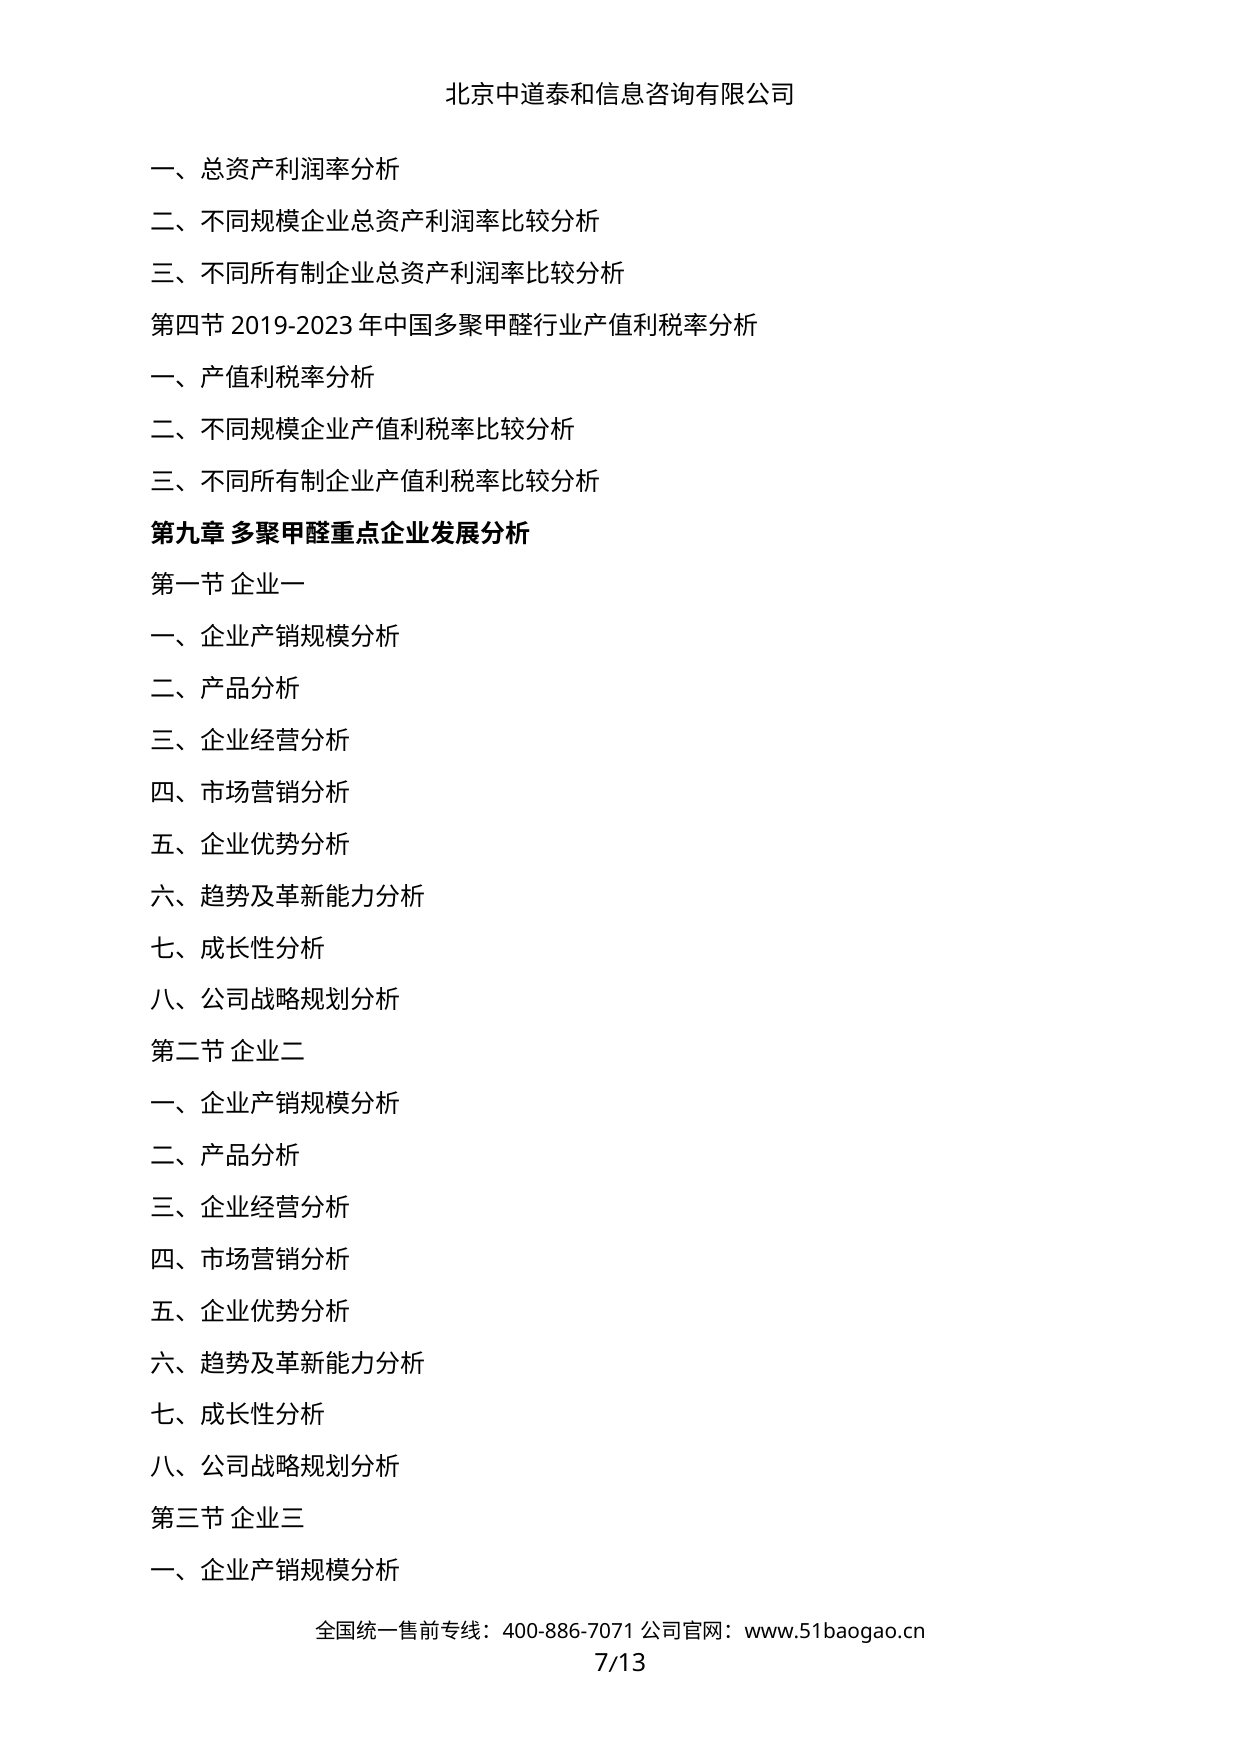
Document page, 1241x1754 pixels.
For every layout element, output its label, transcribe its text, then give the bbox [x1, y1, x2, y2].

text 六、趋势及革新能力分析 [150, 876, 1090, 912]
text 二、不同规模企业总资产利润率比较分析 [150, 202, 1090, 238]
text 第四节 2019-2023年中国多聚甲醛行业产值利税率分析 [150, 306, 1090, 342]
text 五、企业优势分析 [150, 824, 1090, 861]
text 二、不同规模企业产值利税率比较分析 [150, 409, 1090, 446]
text 五、企业优势分析 [150, 1291, 1090, 1327]
text 四、市场营销分析 [150, 772, 1090, 809]
text 七、成长性分析 [150, 928, 1090, 964]
text 三、企业经营分析 [150, 1187, 1090, 1224]
text 一、总资产利润率分析 [150, 150, 1090, 186]
text 八、公司战略规划分析 [150, 980, 1090, 1016]
text 三、不同所有制企业总资产利润率比较分析 [150, 254, 1090, 290]
text 三、不同所有制企业产值利税率比较分析 [150, 461, 1090, 497]
text 六、趋势及革新能力分析 [150, 1343, 1090, 1379]
text 第二节 企业二 [150, 1032, 1090, 1068]
text 一、企业产销规模分析 [150, 617, 1090, 653]
text 四、市场营销分析 [150, 1239, 1090, 1276]
text 第三节 企业三 [150, 1499, 1090, 1535]
text 二、产品分析 [150, 669, 1090, 705]
text 第九章 多聚甲醛重点企业发展分析 [150, 513, 1090, 549]
text 七、成长性分析 [150, 1395, 1090, 1431]
text 一、产值利税率分析 [150, 357, 1090, 394]
text 三、企业经营分析 [150, 721, 1090, 757]
text 一、企业产销规模分析 [150, 1084, 1090, 1120]
text 第一节 企业一 [150, 565, 1090, 601]
text 一、企业产销规模分析 [150, 1551, 1090, 1587]
text 八、公司战略规划分析 [150, 1447, 1090, 1483]
text 二、产品分析 [150, 1136, 1090, 1172]
